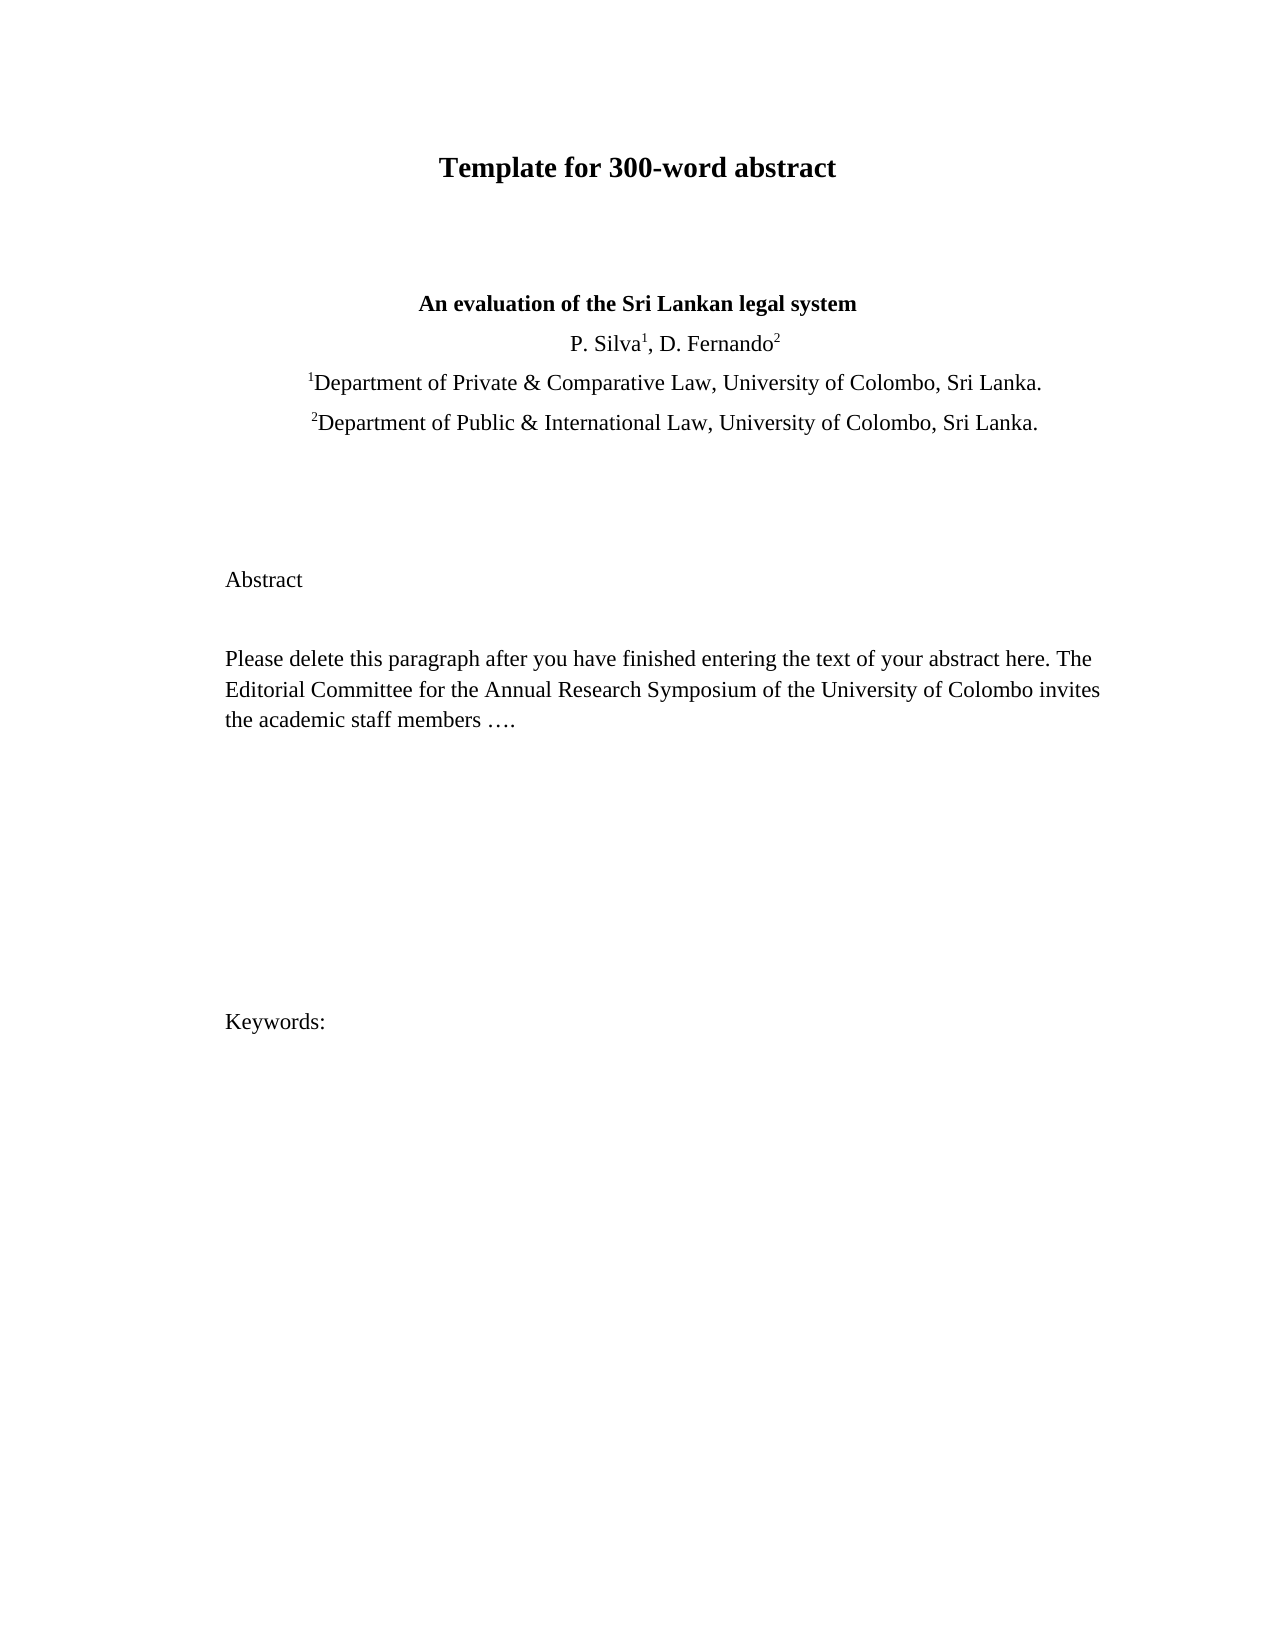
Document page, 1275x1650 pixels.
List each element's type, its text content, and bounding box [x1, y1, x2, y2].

list Abstract [225, 566, 1125, 593]
text An evaluation of the Sri Lankan legal system [150, 290, 1125, 316]
list 1Department of Private & Comparative Law, University of Colombo, Sri Lanka. [225, 369, 1125, 395]
text Template for 300-word abstract [150, 150, 1125, 183]
list P. Silva1, D. Fernando2 [225, 329, 1125, 356]
list Please delete this paragraph after you have finished entering the text of your abstract here. The Editorial Committee for the Annual Research Symposium of the University of Colombo invites the academic staff members …. [225, 645, 1125, 732]
list 2Department of Public & International Law, University of Colombo, Sri Lanka. [225, 408, 1125, 435]
list Keywords: [225, 1008, 1125, 1034]
